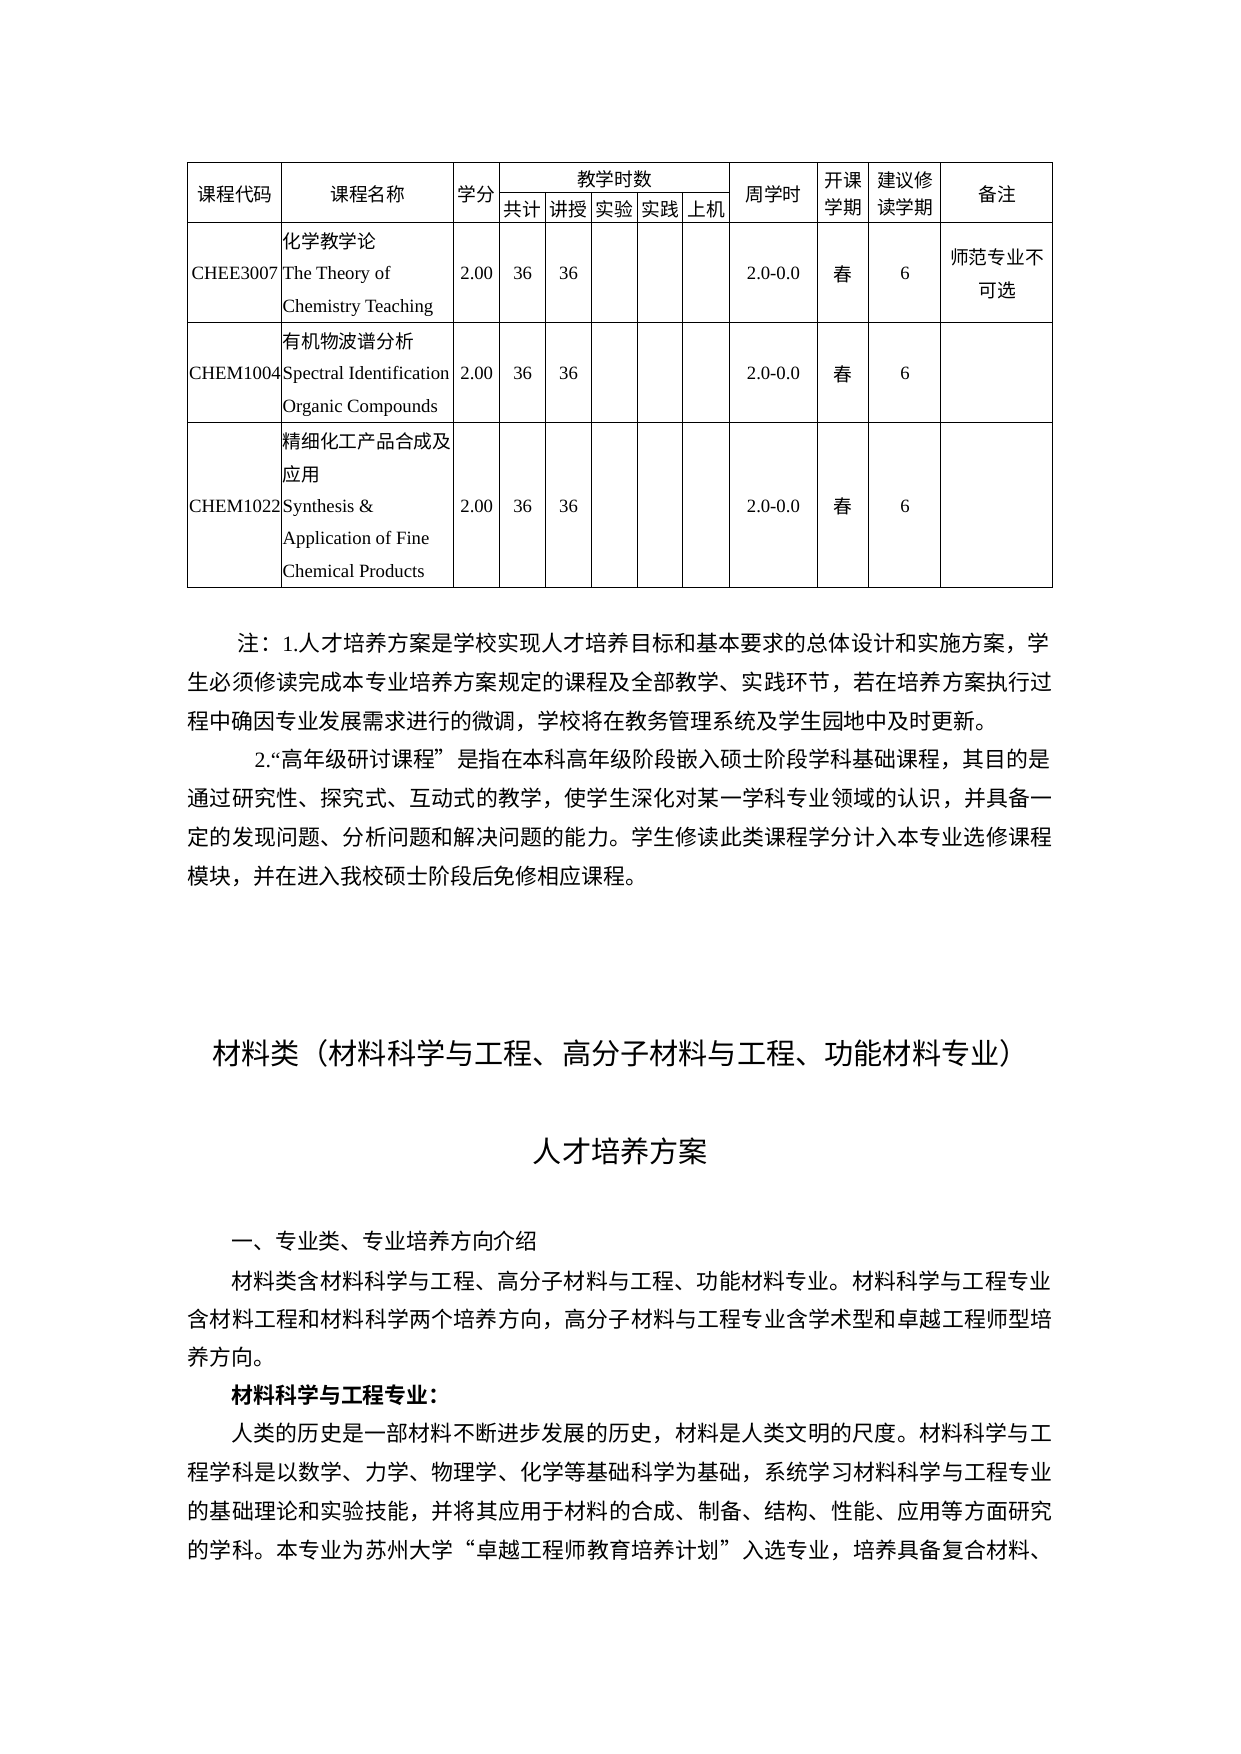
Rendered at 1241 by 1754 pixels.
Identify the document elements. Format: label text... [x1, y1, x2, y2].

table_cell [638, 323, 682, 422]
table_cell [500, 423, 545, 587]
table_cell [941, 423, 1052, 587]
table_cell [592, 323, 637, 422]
text 2.“高年级研讨课程”是指在本科高年级阶段嵌入硕士阶段学科基础课程，其目的是通过研究性、探究式、互动式的教学，使学生深化对某一学科专业领域的认识，并具备一定的发现问题、分析问题和解决问题的能力。学生修读此类课程学分计入本专业选修课程模块，并在进入我校硕士阶段后免修相应课程。 [187, 742, 1053, 891]
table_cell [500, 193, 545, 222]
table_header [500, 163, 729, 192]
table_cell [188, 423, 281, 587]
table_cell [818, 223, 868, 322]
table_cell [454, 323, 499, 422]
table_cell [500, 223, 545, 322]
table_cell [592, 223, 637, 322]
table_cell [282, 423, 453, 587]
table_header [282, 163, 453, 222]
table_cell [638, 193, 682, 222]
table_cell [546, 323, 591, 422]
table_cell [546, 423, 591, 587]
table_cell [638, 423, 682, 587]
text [187, 1416, 1053, 1565]
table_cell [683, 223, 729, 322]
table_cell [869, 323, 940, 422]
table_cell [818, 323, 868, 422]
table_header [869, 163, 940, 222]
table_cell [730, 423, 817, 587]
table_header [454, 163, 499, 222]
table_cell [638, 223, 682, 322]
text 注：1.人才培养方案是学校实现人才培养目标和基本要求的总体设计和实施方案，学生必须修读完成本专业培养方案规定的课程及全部教学、实践环节，若在培养方案执行过程中确因专业发展需求进行的微调，学校将在教务管理系统及学生园地中及时更新。 [187, 625, 1053, 736]
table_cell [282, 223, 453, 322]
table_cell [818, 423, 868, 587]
text 材料科学与工程专业： [187, 1378, 1053, 1410]
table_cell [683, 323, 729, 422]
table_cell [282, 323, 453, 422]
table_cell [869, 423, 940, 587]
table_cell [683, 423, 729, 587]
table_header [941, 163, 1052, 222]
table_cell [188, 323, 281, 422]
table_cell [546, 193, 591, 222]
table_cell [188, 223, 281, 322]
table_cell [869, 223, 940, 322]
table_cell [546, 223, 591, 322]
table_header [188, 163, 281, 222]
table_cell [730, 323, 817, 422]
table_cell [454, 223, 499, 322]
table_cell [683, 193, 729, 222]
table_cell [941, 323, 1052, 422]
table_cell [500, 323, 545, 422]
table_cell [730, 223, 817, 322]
subtitle 材料类（材料科学与工程、高分子材料与工程、功能材料专业） 人才培养方案 [187, 1019, 1053, 1182]
text 材料类含材料科学与工程、高分子材料与工程、功能材料专业。材料科学与工程专业含材料工程和材料科学两个培养方向，高分子材料与工程专业含学术型和卓越工程师型培养方向。 [187, 1264, 1053, 1372]
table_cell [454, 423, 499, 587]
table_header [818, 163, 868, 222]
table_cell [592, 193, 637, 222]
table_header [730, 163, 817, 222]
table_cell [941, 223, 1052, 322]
text 一、专业类、专业培养方向介绍 [187, 1224, 1053, 1256]
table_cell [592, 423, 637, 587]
